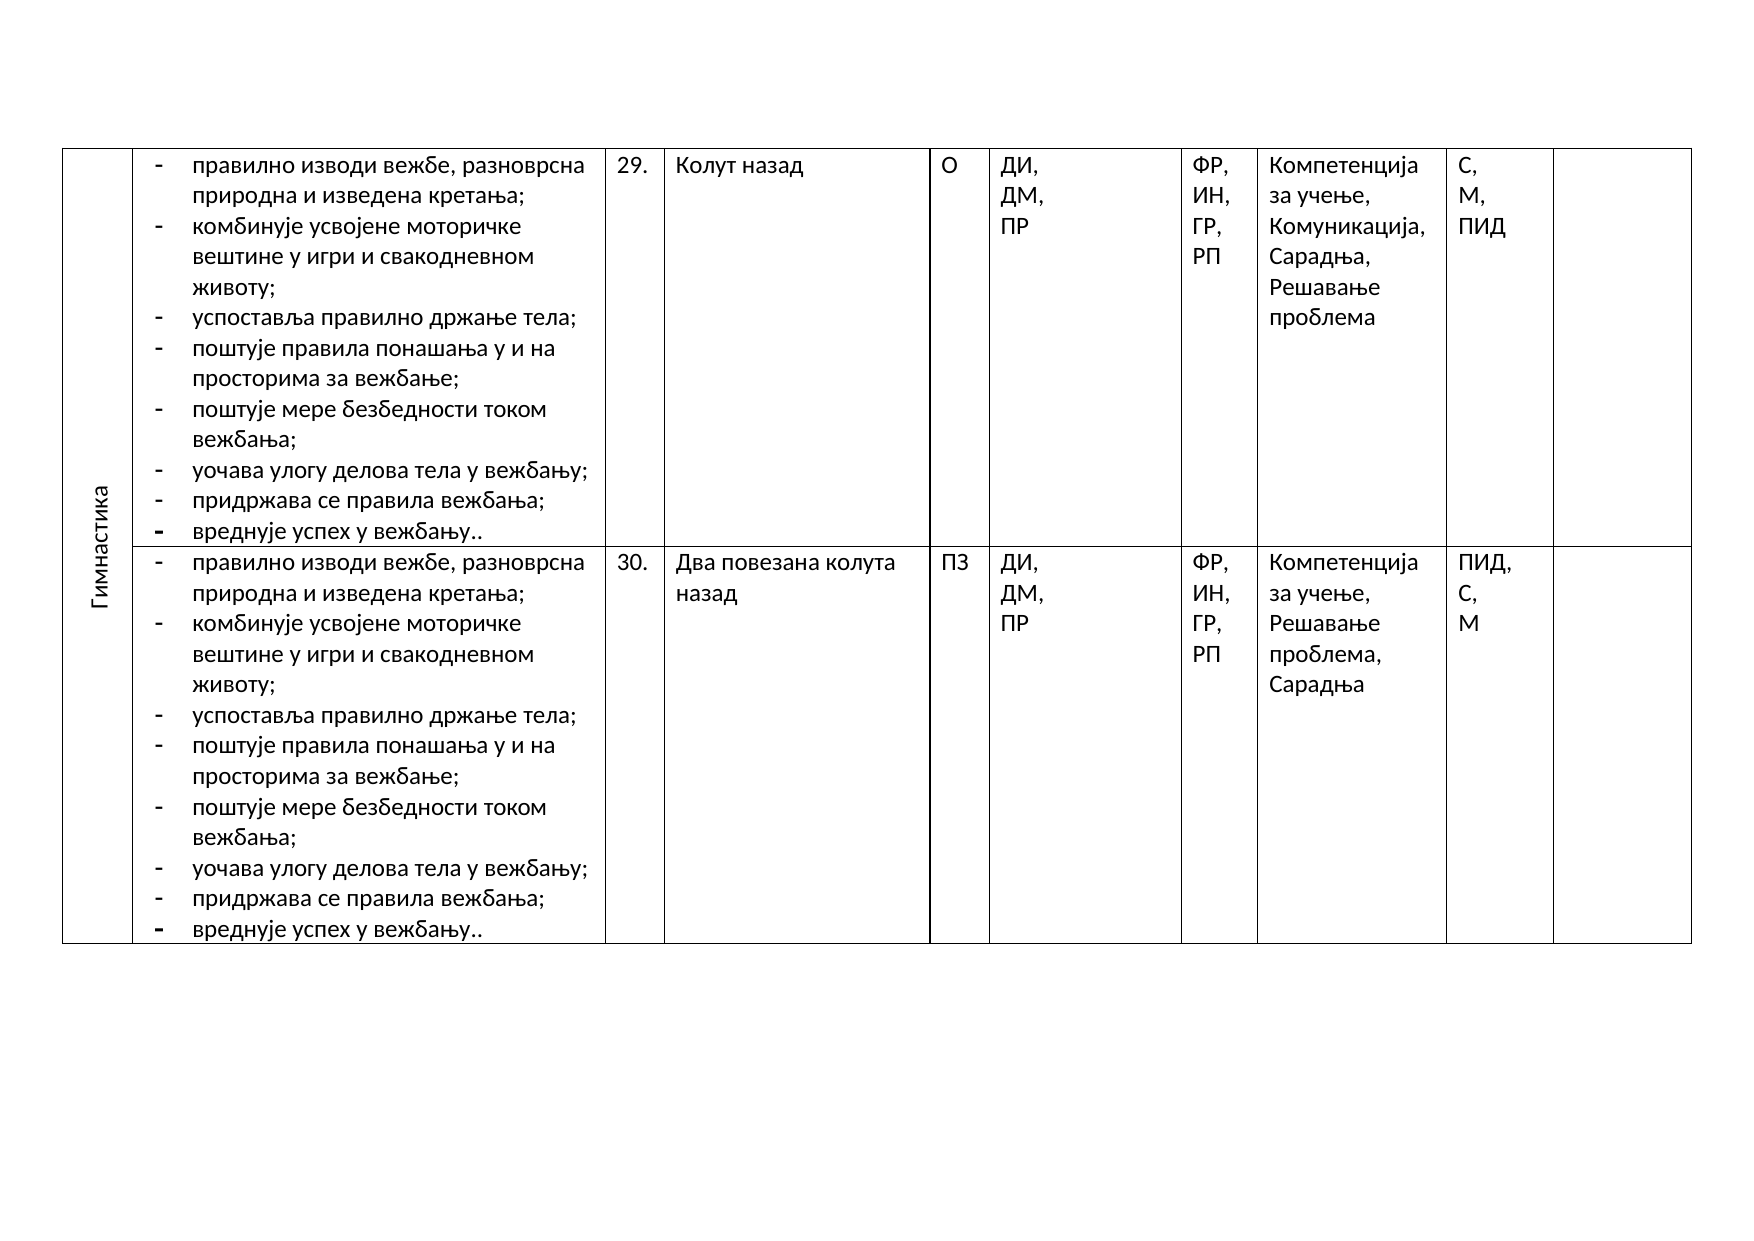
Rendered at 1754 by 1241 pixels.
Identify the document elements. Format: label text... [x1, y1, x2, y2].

table_cell Компетенција за учење, Решавање проблема, Сарадња [1258, 547, 1446, 943]
table_cell Два повезана колута назад [665, 547, 929, 943]
table_header правилно изводи вежбе, разноврсна природна и изведена кретања; комбинује усвојене моторичке вештине у игри и свакодневном животу; успоставља правилно држање тела; поштује правила понашања у и на просторима за вежбање; поштује мере безбедности током вежбања; уочава улогу делова тела у вежбању; придржава се правила вежбања; вреднује успех у вежбању.. [133, 149, 605, 546]
table_header ДИ, ДМ, ПР [990, 149, 1181, 546]
table_cell ПЗ [931, 547, 989, 943]
table_header Колут назад [665, 149, 929, 546]
table_cell правилно изводи вежбе, разноврсна природна и изведена кретања; комбинује усвојене моторичке вештине у игри и свакодневном животу; успоставља правилно држање тела; поштује правила понашања у и на просторима за вежбање; поштује мере безбедности током вежбања; уочава улогу делова тела у вежбању; придржава се правила вежбања; вреднује успех у вежбању.. [133, 547, 605, 943]
table_cell 30. [606, 547, 664, 943]
table_header О [931, 149, 989, 546]
table_cell ПИД, С, М [1447, 547, 1553, 943]
table_cell ДИ, ДМ, ПР [990, 547, 1181, 943]
table_header Гимнастика [63, 149, 132, 943]
table_header [1554, 149, 1691, 546]
table_cell ФР, ИН, ГР, РП [1182, 547, 1257, 943]
table_header ФР, ИН, ГР, РП [1182, 149, 1257, 546]
table_header С, М, ПИД [1447, 149, 1553, 546]
table_cell [1554, 547, 1691, 943]
table_header Компетенција за учење, Комуникација, Сарадња, Решавање проблема [1258, 149, 1446, 546]
table_header 29. [606, 149, 664, 546]
